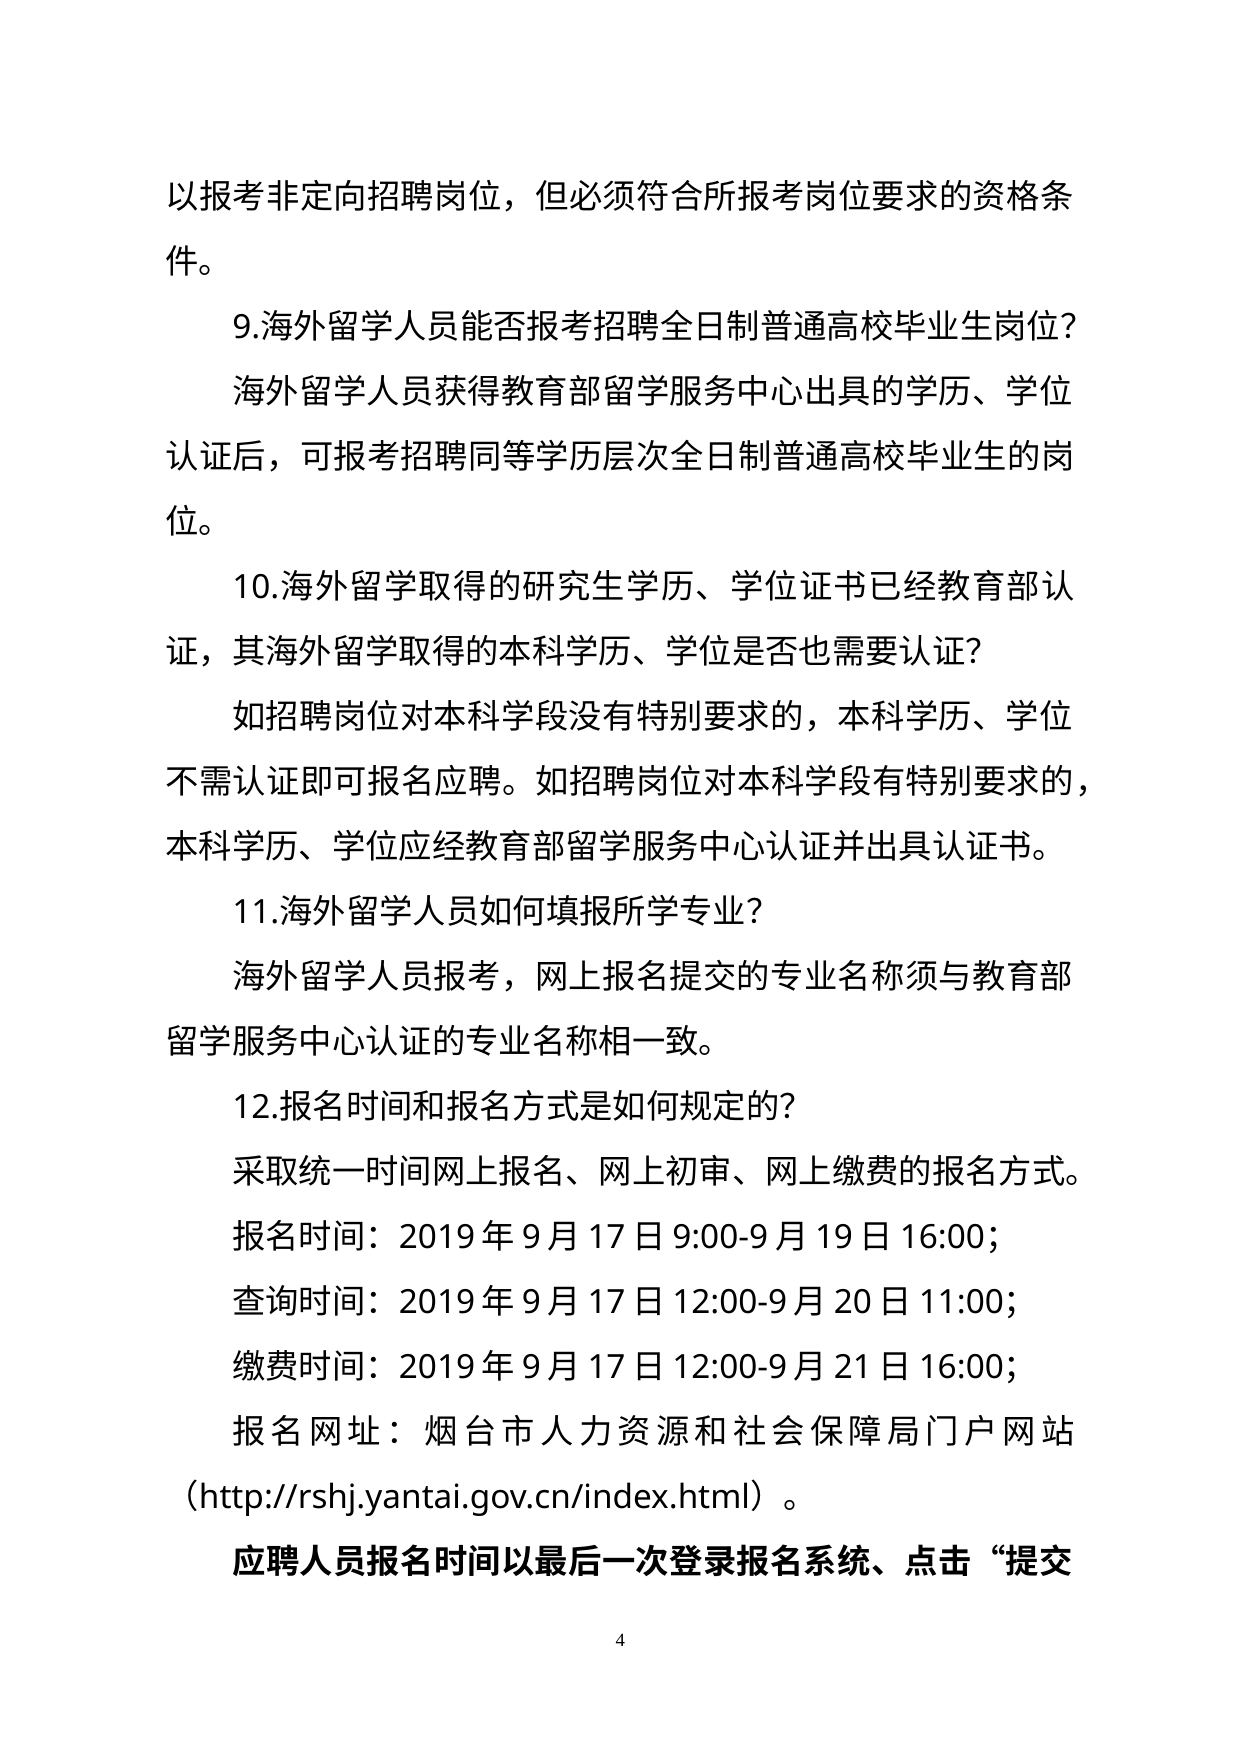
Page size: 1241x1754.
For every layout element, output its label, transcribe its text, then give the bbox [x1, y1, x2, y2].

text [165, 162, 1075, 292]
text 海外留学人员报考，网上报名提交的专业名称须与教育部留学服务中心认证的专业名称相一致。 [165, 942, 1075, 1072]
text 报名网址：烟台市人力资源和社会保障局门户网站（http://rshj.yantai.gov.cn/index.html）。 [165, 1397, 1075, 1527]
text 海外留学人员获得教育部留学服务中心出具的学历、学位认证后，可报考招聘同等学历层次全日制普通高校毕业生的岗位。 [165, 357, 1075, 552]
text 10.海外留学取得的研究生学历、学位证书已经教育部认证，其海外留学取得的本科学历、学位是否也需要认证？ [165, 552, 1075, 682]
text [165, 1527, 1075, 1592]
text 12.报名时间和报名方式是如何规定的？ [165, 1072, 1075, 1137]
text 9.海外留学人员能否报考招聘全日制普通高校毕业生岗位？ [165, 292, 1075, 357]
text 11.海外留学人员如何填报所学专业？ [165, 877, 1075, 942]
text 缴费时间：2019年9月17日12:00-9月21日16:00； [165, 1332, 1075, 1397]
text 采取统一时间网上报名、网上初审、网上缴费的报名方式。 [165, 1137, 1075, 1202]
text 查询时间：2019年9月17日12:00-9月20日11:00； [165, 1267, 1075, 1332]
text 如招聘岗位对本科学段没有特别要求的，本科学历、学位不需认证即可报名应聘。如招聘岗位对本科学段有特别要求的，本科学历、学位应经教育部留学服务中心认证并出具认证书。 [165, 682, 1075, 877]
text 报名时间：2019年9月17日9:00-9月19日16:00； [165, 1202, 1075, 1267]
